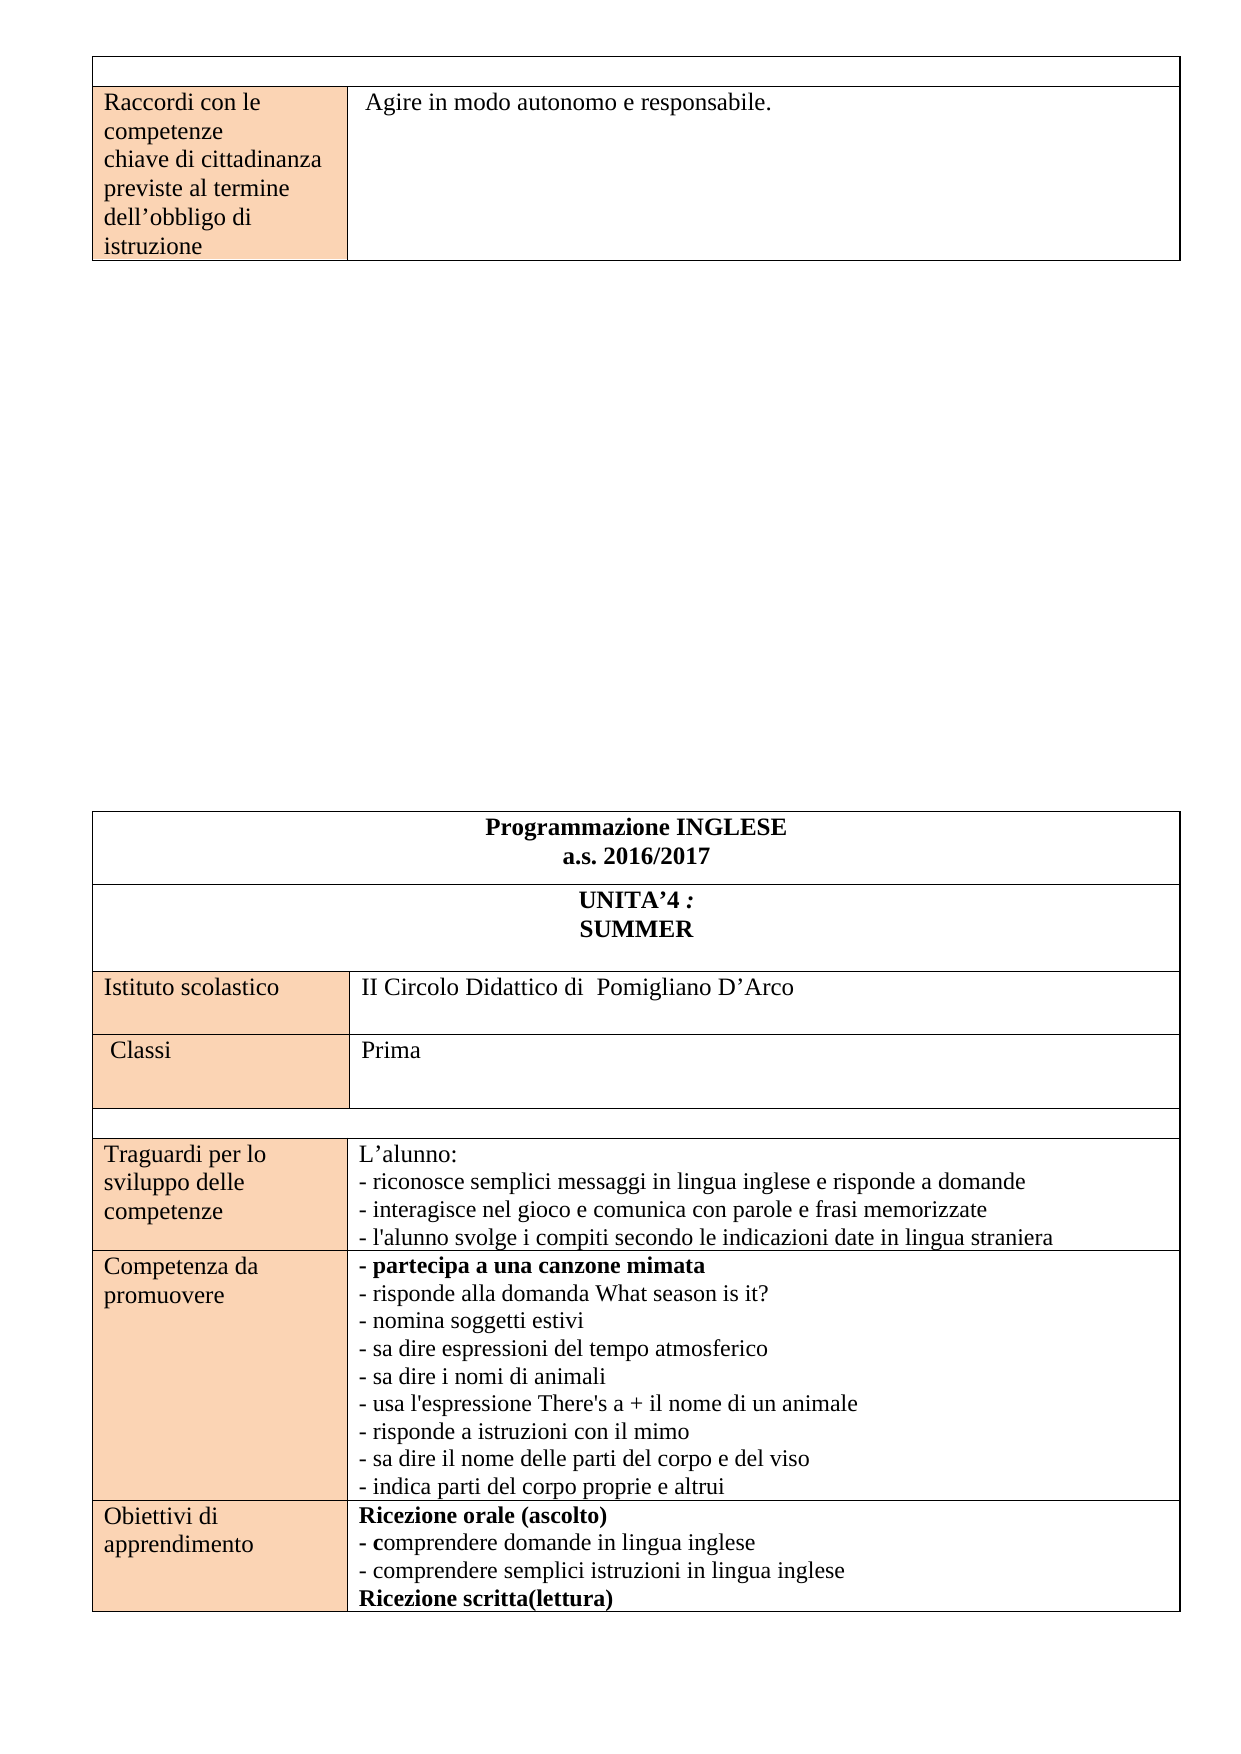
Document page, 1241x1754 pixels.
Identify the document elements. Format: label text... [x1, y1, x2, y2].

table_header Programmazione INGLESE a.s. 2016/2017 [93, 812, 1179, 884]
table_cell - partecipa a una canzone mimata - risponde alla domanda What season is it? - nomina soggetti estivi - sa dire espressioni del tempo atmosferico - sa dire i nomi di animali - usa l'espressione There's a + il nome di un animale - risponde a istruzioni con il mimo - sa dire il nome delle parti del corpo e del viso - indica parti del corpo proprie e altrui [348, 1251, 1179, 1500]
table_cell Raccordi con le competenze chiave di cittadinanza previste al termine dell’obbligo di istruzione [93, 87, 347, 259]
table_cell II Circolo Didattico di Pomigliano D’Arco [350, 972, 1179, 1034]
table_cell Prima [350, 1035, 1179, 1108]
table_cell Competenza da promuovere [93, 1251, 347, 1500]
table_cell [93, 1109, 1179, 1138]
table_cell [93, 57, 1179, 86]
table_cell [93, 1501, 347, 1611]
table_cell Classi [93, 1035, 349, 1108]
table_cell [348, 1501, 1179, 1611]
table_cell Agire in modo autonomo e responsabile. [348, 87, 1179, 259]
table_cell Traguardi per lo sviluppo delle competenze [93, 1139, 347, 1250]
table_cell L’alunno: - riconosce semplici messaggi in lingua inglese e risponde a domande - interagisce nel gioco e comunica con parole e frasi memorizzate - l'alunno svolge i compiti secondo le indicazioni date in lingua straniera [348, 1139, 1179, 1250]
table_cell Istituto scolastico [93, 972, 349, 1034]
table_cell UNITA’4 : SUMMER [93, 885, 1179, 971]
